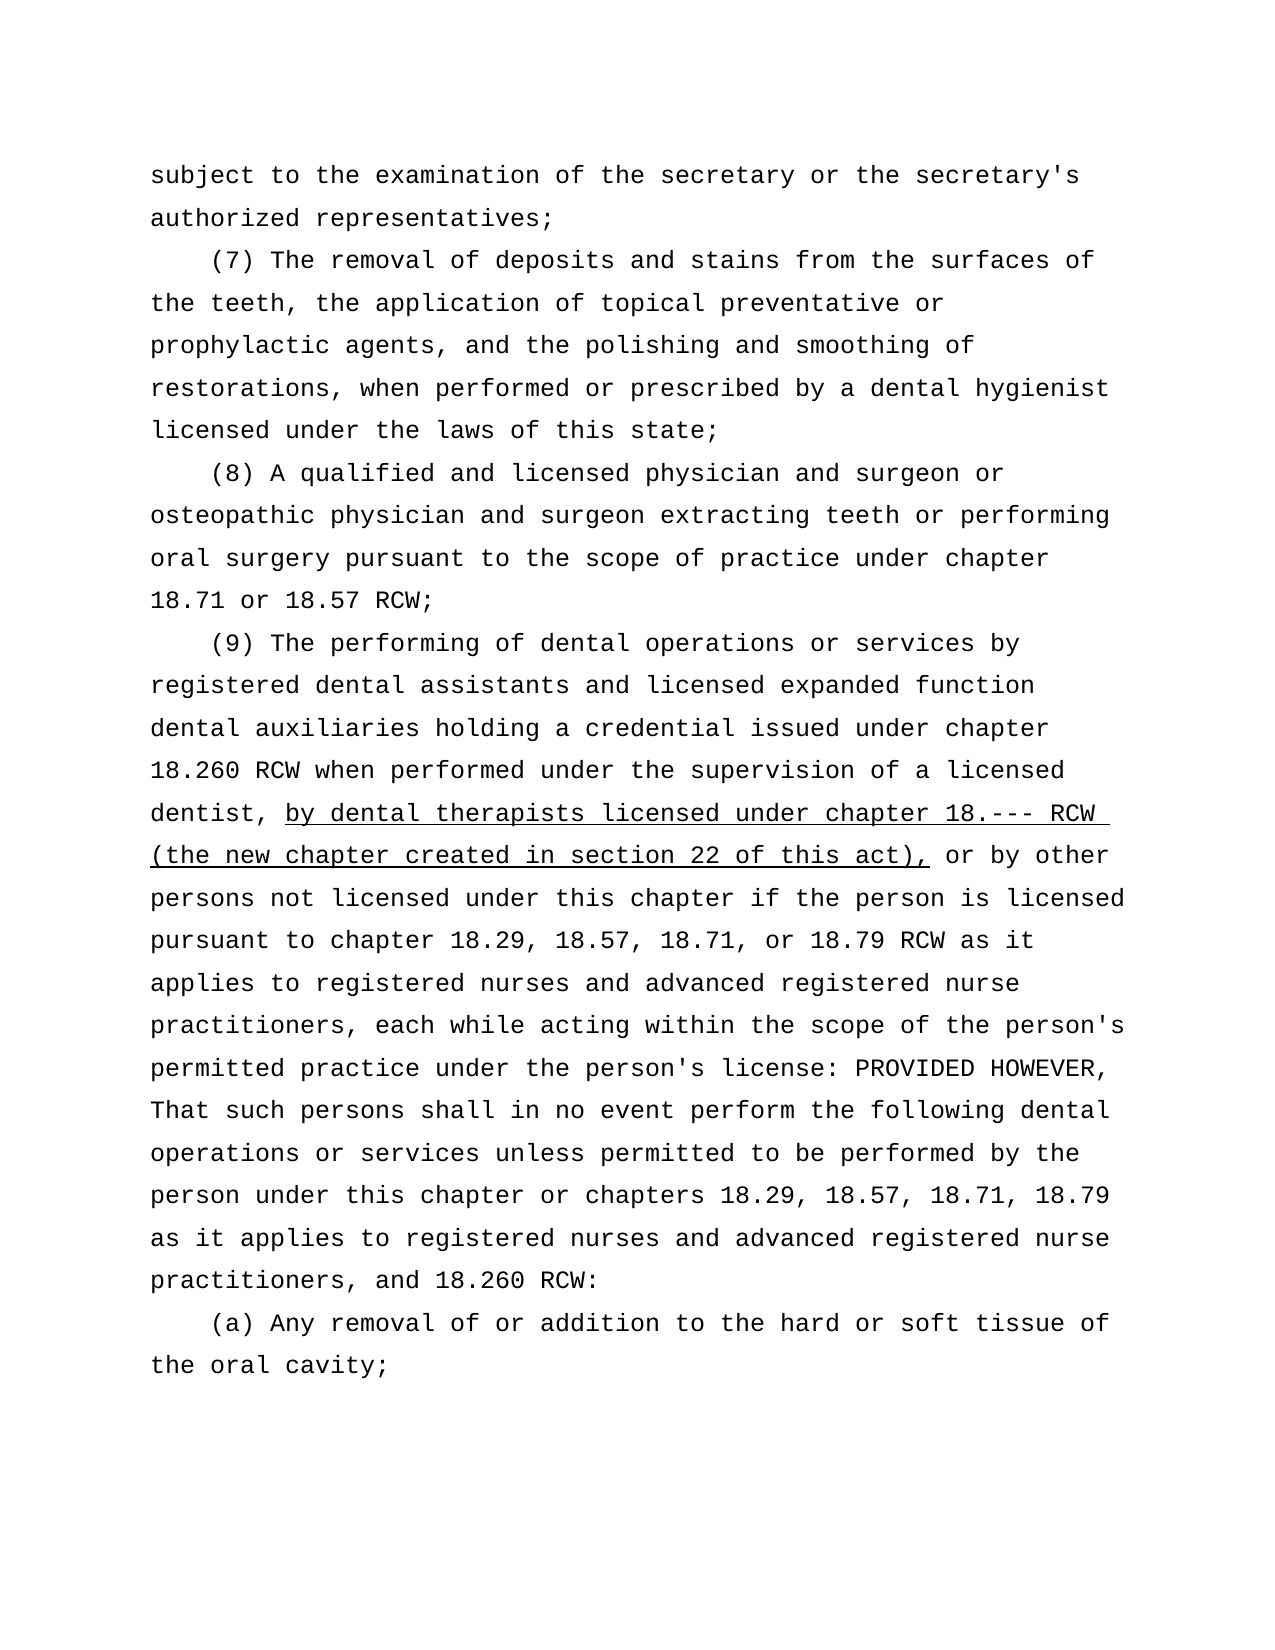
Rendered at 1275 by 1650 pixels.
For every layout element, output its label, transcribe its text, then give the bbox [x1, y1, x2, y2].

text (a) Any removal of or addition to the hard or soft tissue of the oral cavity; [150, 1297, 1125, 1382]
text (8) A qualified and licensed physician and surgeon or osteopathic physician and surgeon extracting teeth or performing oral surgery pursuant to the scope of practice under chapter 18.71 or 18.57 RCW; [150, 447, 1125, 617]
text (7) The removal of deposits and stains from the surfaces of the teeth, the application of topical preventative or prophylactic agents, and the polishing and smoothing of restorations, when performed or prescribed by a dental hygienist licensed under the laws of this state; [150, 235, 1125, 447]
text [150, 150, 1125, 235]
text (9) The performing of dental operations or services by registered dental assistants and licensed expanded function dental auxiliaries holding a credential issued under chapter 18.260 RCW when performed under the supervision of a licensed dentist, by dental therapists licensed under chapter 18.--- RCW (the new chapter created in section 22 of this act), or by other persons not licensed under this chapter if the person is licensed pursuant to chapter 18.29, 18.57, 18.71, or 18.79 RCW as it applies to registered nurses and advanced registered nurse practitioners, each while acting within the scope of the person's permitted practice under the person's license: PROVIDED HOWEVER, That such persons shall in no event perform the following dental operations or services unless permitted to be performed by the person under this chapter or chapters 18.29, 18.57, 18.71, 18.79 as it applies to registered nurses and advanced registered nurse practitioners, and 18.260 RCW: [150, 617, 1125, 1297]
